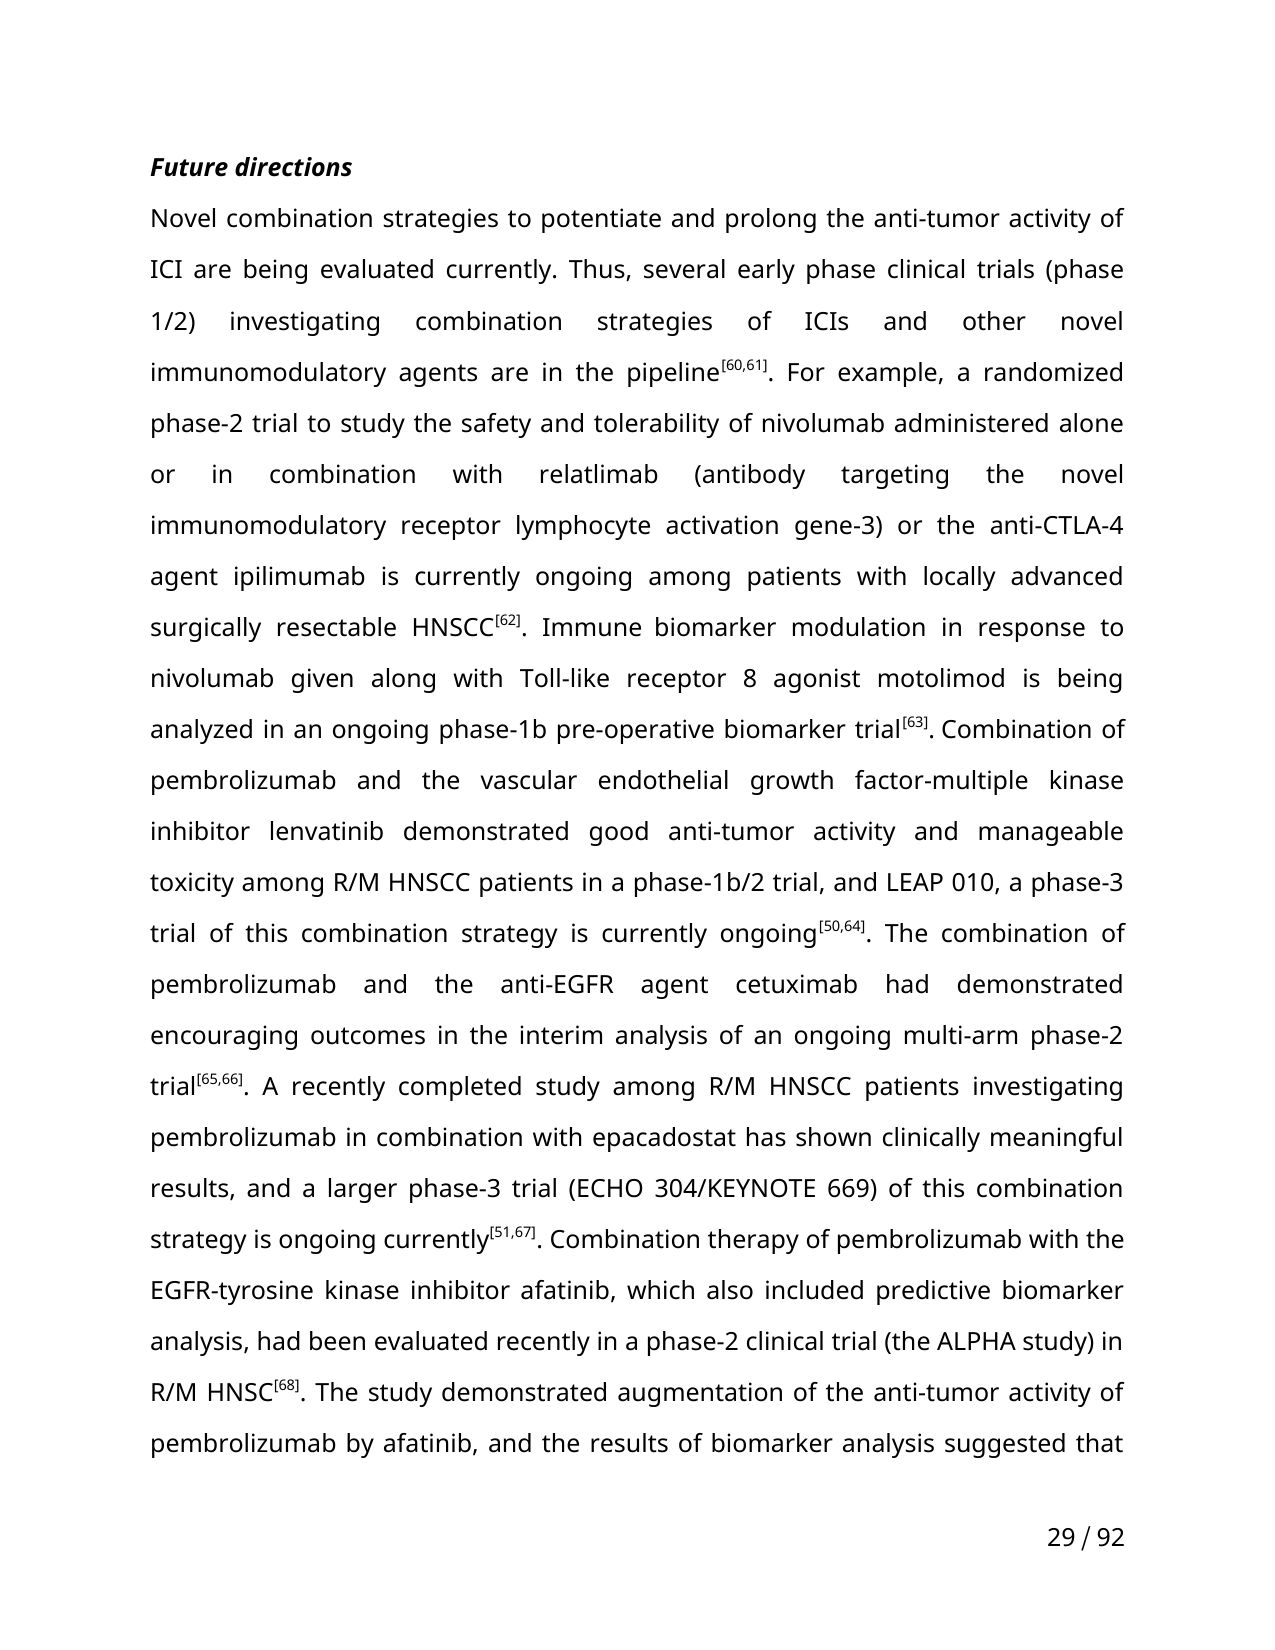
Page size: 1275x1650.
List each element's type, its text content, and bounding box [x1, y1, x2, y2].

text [150, 201, 1125, 1460]
text Future directions [150, 150, 1125, 184]
